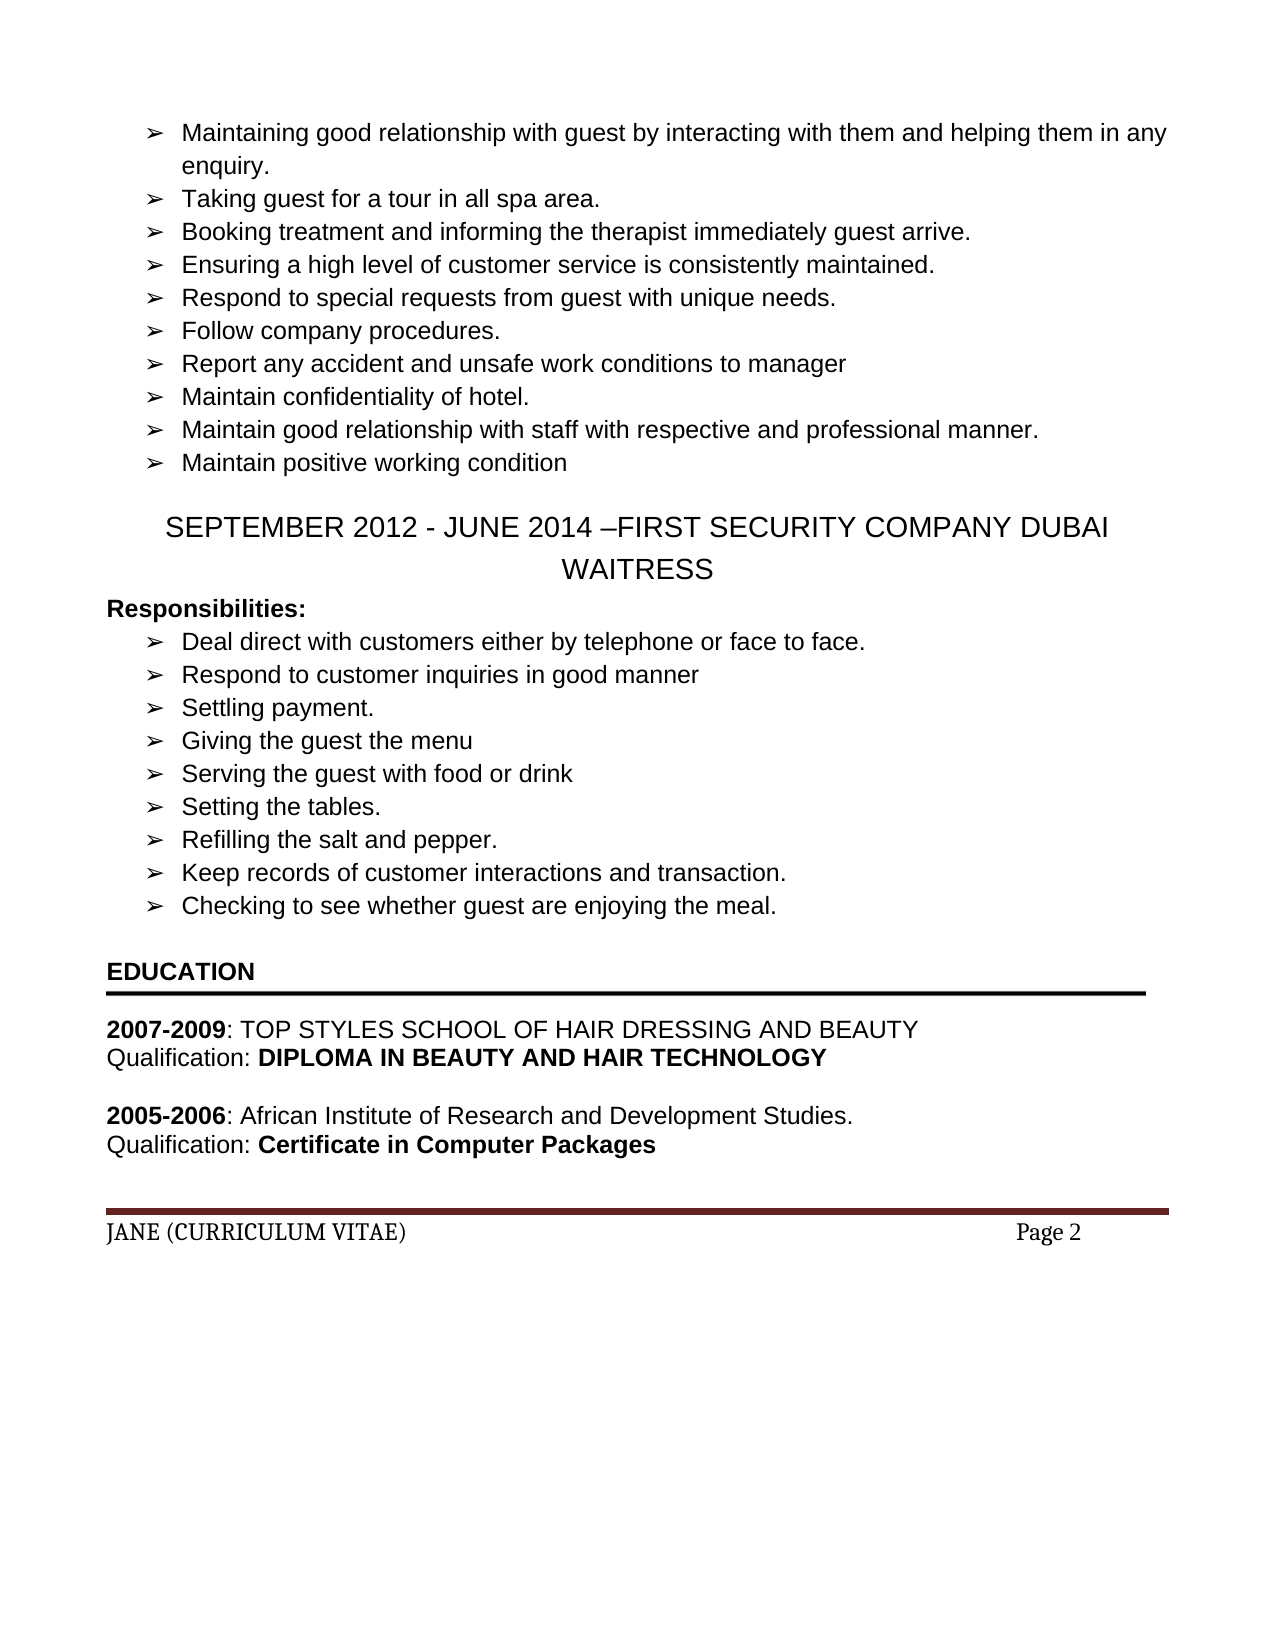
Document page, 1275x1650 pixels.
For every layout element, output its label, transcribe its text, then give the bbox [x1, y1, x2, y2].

list Maintaining good relationship with guest by interacting with them and helping them in any enquiry. [144, 118, 1169, 180]
list Giving the guest the menu [144, 726, 1169, 755]
text EDUCATION [106, 957, 1169, 986]
list Maintain good relationship with staff with respective and professional manner. [144, 415, 1169, 444]
text WAITRESS [106, 552, 1169, 586]
list Deal direct with customers either by telephone or face to face. [144, 627, 1169, 656]
list Respond to customer inquiries in good manner [144, 660, 1169, 689]
list Report any accident and unsafe work conditions to manager [144, 349, 1169, 378]
picture [106, 985, 1146, 1001]
list Taking guest for a tour in all spa area. [144, 184, 1169, 213]
list Maintain positive working condition [144, 448, 1169, 477]
list Checking to see whether guest are enjoying the meal. [144, 891, 1169, 920]
list Refilling the salt and pepper. [144, 825, 1169, 854]
list Keep records of customer interactions and transaction. [144, 858, 1169, 887]
list Serving the guest with food or drink [144, 759, 1169, 788]
text 2005-2006: African Institute of Research and Development Studies. [106, 1101, 1169, 1129]
text Qualification: Certificate in Computer Packages [106, 1129, 1169, 1158]
list Maintain confidentiality of hotel. [144, 382, 1169, 411]
list Ensuring a high level of customer service is consistently maintained. [144, 250, 1169, 279]
text Qualification: DIPLOMA IN BEAUTY AND HAIR TECHNOLOGY [106, 1043, 1169, 1072]
text 2007-2009: TOP STYLES SCHOOL OF HAIR DRESSING AND BEAUTY [106, 1014, 1169, 1043]
list Respond to special requests from guest with unique needs. [144, 283, 1169, 312]
text SEPTEMBER 2012 - JUNE 2014 –FIRST SECURITY COMPANY DUBAI [106, 510, 1169, 544]
list Booking treatment and informing the therapist immediately guest arrive. [144, 217, 1169, 246]
list Setting the tables. [144, 792, 1169, 821]
text Responsibilities: [106, 594, 1169, 623]
list Follow company procedures. [144, 316, 1169, 345]
list Settling payment. [144, 693, 1169, 722]
